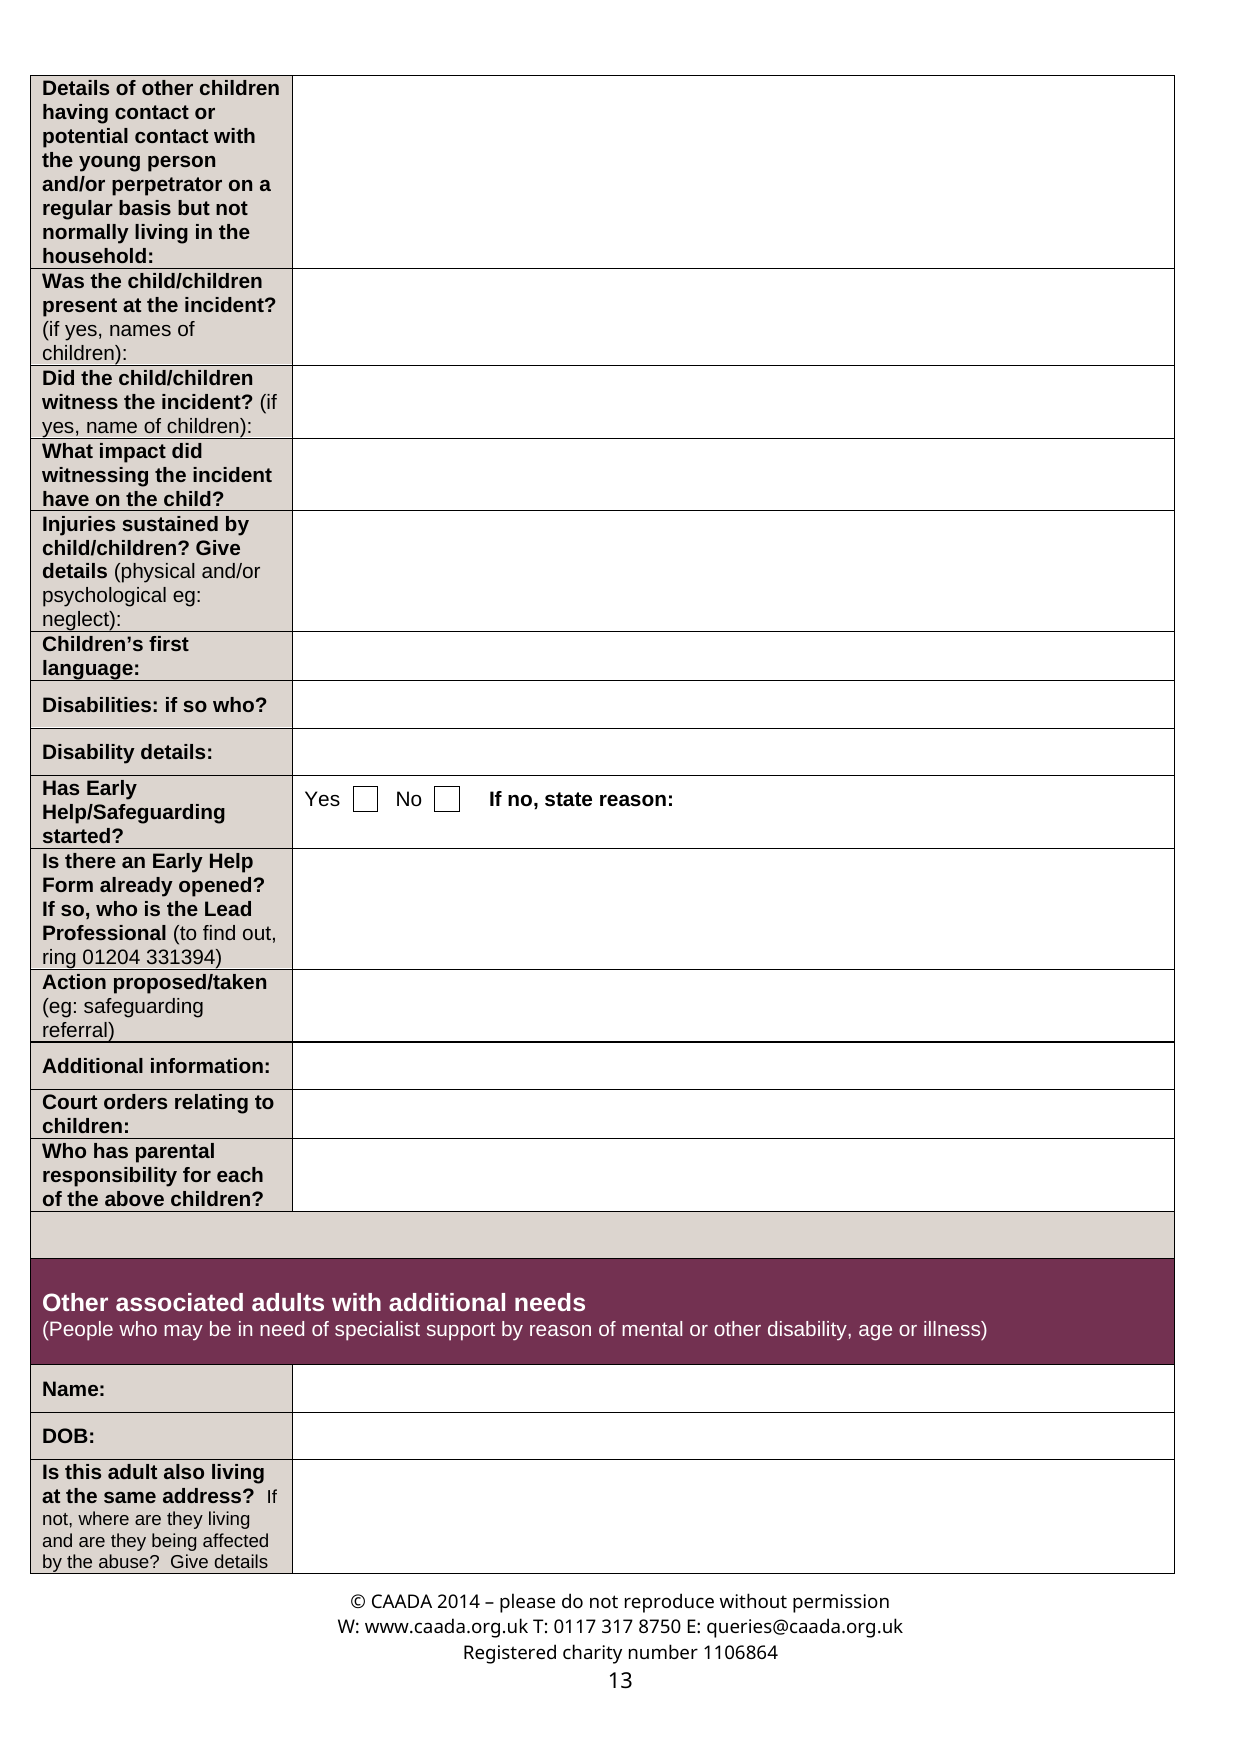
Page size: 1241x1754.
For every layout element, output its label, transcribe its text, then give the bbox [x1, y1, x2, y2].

table_cell [293, 632, 1174, 680]
table_cell [293, 849, 1174, 968]
table_cell [293, 1043, 1174, 1089]
table_cell Who has parental responsibility for each of the above children? [31, 1139, 292, 1211]
table_cell Was the child/children present at the incident? (if yes, names of children): [31, 269, 292, 364]
table_cell [293, 439, 1174, 510]
table_cell Is this adult also living at the same address? If not, where are they living and are they being affected by the abuse? Give details [31, 1460, 292, 1573]
table_cell [293, 1413, 1174, 1459]
table_cell Did the child/children witness the incident? (if yes, name of children): [31, 366, 292, 437]
table_cell [293, 1365, 1174, 1412]
table_cell [293, 511, 1174, 631]
table_cell [293, 970, 1174, 1041]
table_cell [293, 1090, 1174, 1138]
table_cell DOB: [31, 1413, 292, 1459]
table_cell [293, 76, 1174, 268]
table_cell Action proposed/taken (eg: safeguarding referral) [31, 970, 292, 1041]
table_cell [293, 1460, 1174, 1573]
table_cell [293, 366, 1174, 437]
table_cell Other associated adults with additional needs (People who may be in need of specialist support by reason of mental or other disability, age or illness) [31, 1259, 1174, 1364]
table_cell What impact did witnessing the incident have on the child? [31, 439, 292, 510]
table_cell [293, 681, 1174, 727]
table_cell Disability details: [31, 729, 292, 775]
table_cell [293, 1139, 1174, 1211]
table_cell Children’s first language: [31, 632, 292, 680]
table_cell Disabilities: if so who? [31, 681, 292, 727]
table_cell [293, 269, 1174, 364]
table_cell Has Early Help/Safeguarding started? [31, 776, 292, 848]
table_cell Details of other children having contact or potential contact with the young person and/or perpetrator on a regular basis but not normally living in the household: [31, 76, 292, 268]
table_cell Injuries sustained by child/children? Give details (physical and/or psychological eg: neglect): [31, 511, 292, 631]
table_cell Additional information: [31, 1043, 292, 1089]
table_cell Name: [31, 1365, 292, 1412]
table_cell [31, 1212, 1174, 1258]
table_cell [293, 729, 1174, 775]
table_cell Yes No If no, state reason: [293, 776, 1174, 848]
table_cell Is there an Early Help Form already opened? If so, who is the Lead Professional (to find out, ring 01204 331394) [31, 849, 292, 968]
table_cell Court orders relating to children: [31, 1090, 292, 1138]
